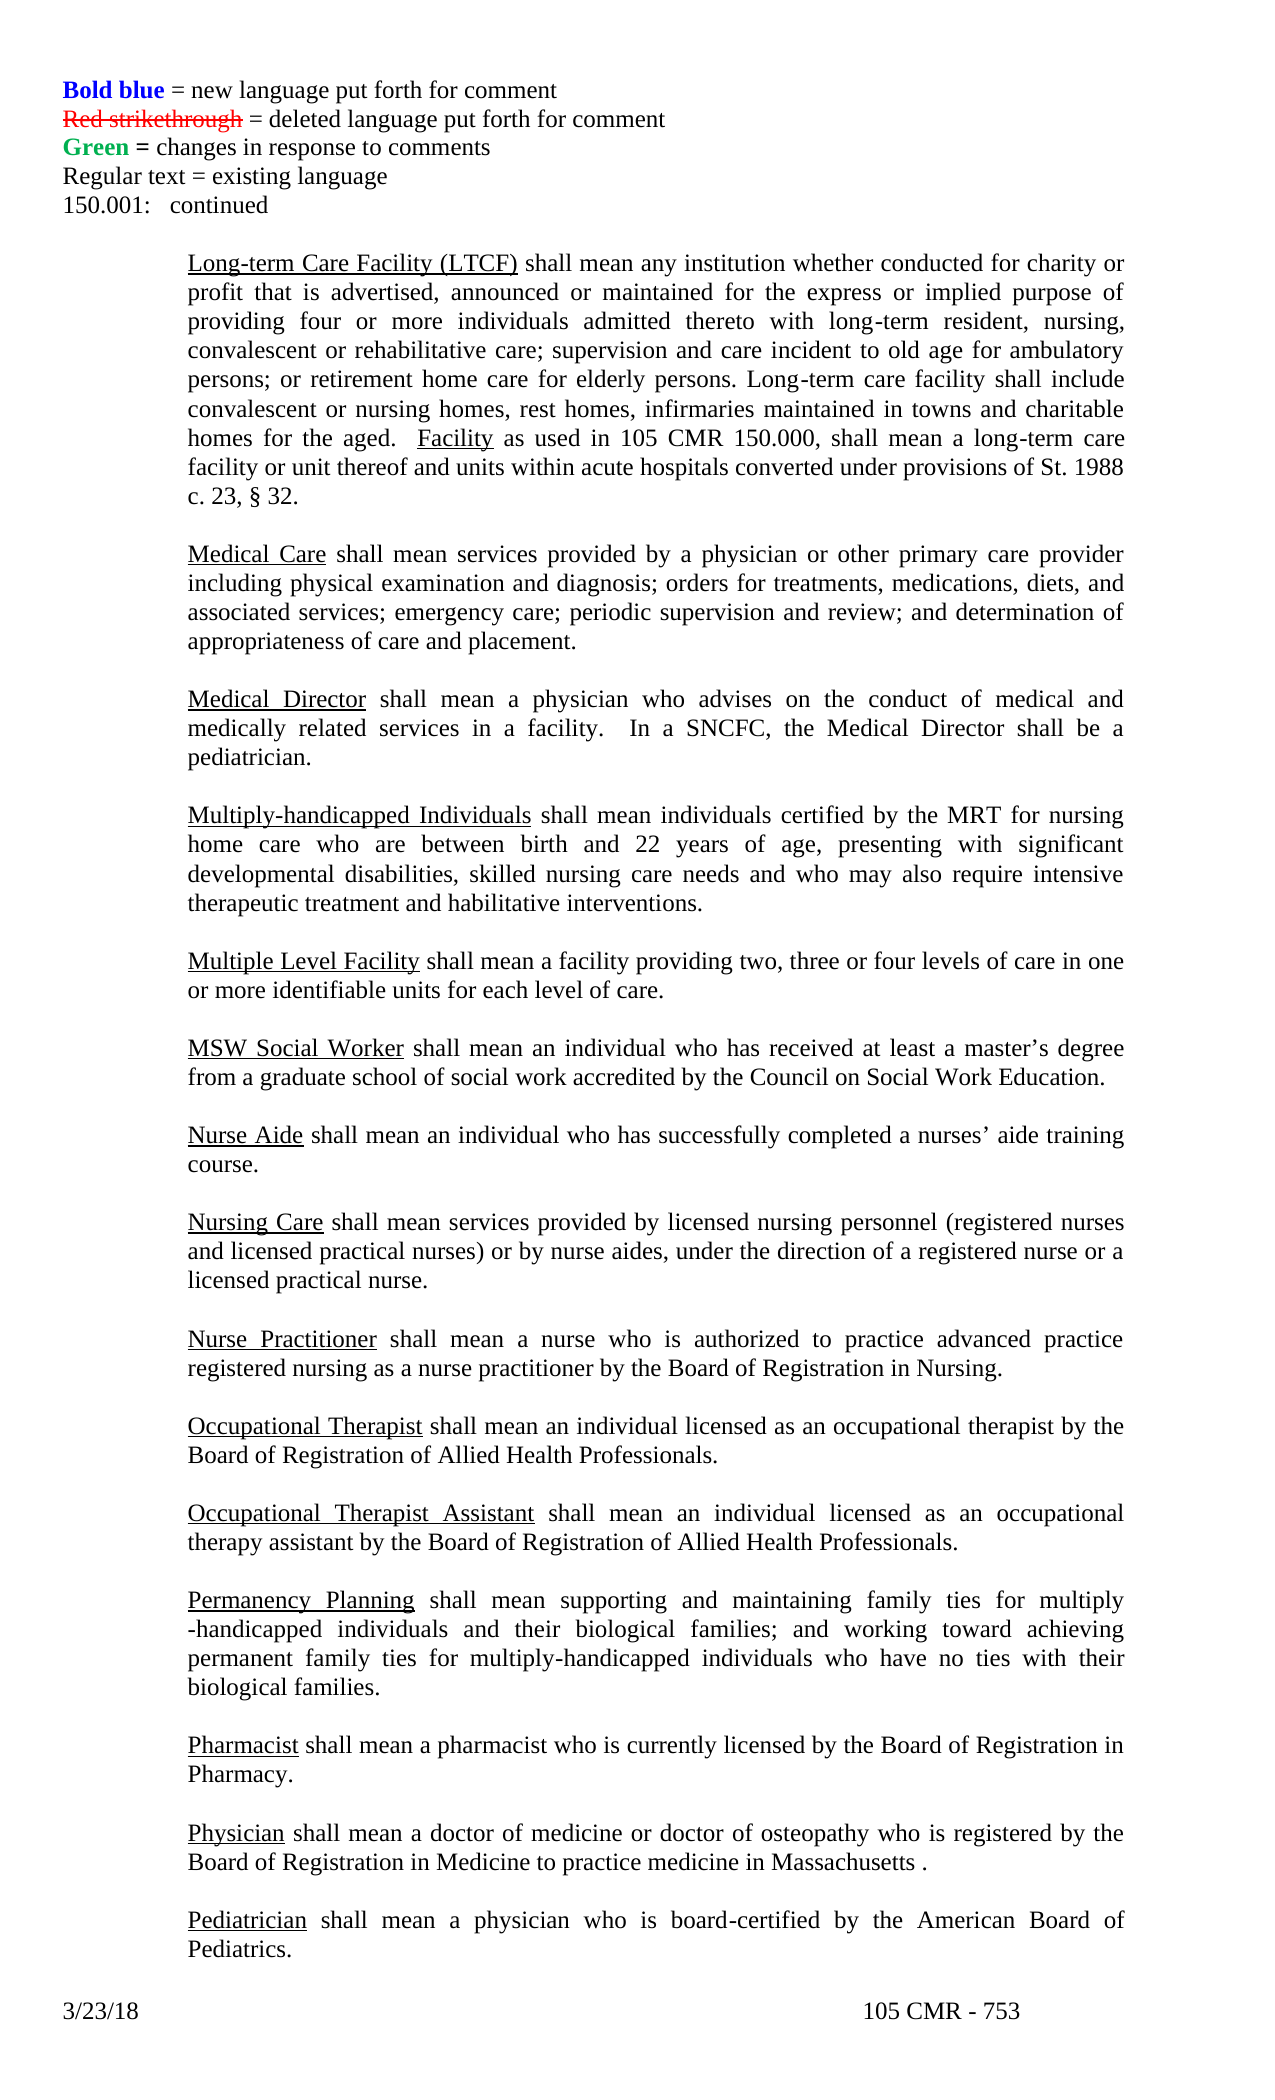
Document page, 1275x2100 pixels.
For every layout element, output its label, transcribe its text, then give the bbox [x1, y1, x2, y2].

text Permanency Planning shall mean supporting and maintaining family ties for multiply -handicapped individuals and their biological families; and working toward achieving permanent family ties for multiply-handicapped individuals who have no ties with their biological families. [187, 1585, 1125, 1702]
text Medical Director shall mean a physician who advises on the conduct of medical and medically related services in a facility. In a SNCFC, the Medical Director shall be a pediatrician. [187, 684, 1125, 772]
text Pharmacist shall mean a pharmacist who is currently licensed by the Board of Registration in Pharmacy. [187, 1731, 1125, 1789]
text 150.001: continued [62, 190, 1125, 219]
text Pediatrician shall mean a physician who is board-certified by the American Board of Pediatrics. [187, 1905, 1125, 1963]
text Nurse Aide shall mean an individual who has successfully completed a nurses’ aide training course. [187, 1120, 1125, 1178]
text Occupational Therapist shall mean an individual licensed as an occupational therapist by the Board of Registration of Allied Health Professionals. [187, 1411, 1125, 1469]
text Occupational Therapist Assistant shall mean an individual licensed as an occupational therapy assistant by the Board of Registration of Allied Health Professionals. [187, 1498, 1125, 1556]
text Medical Care shall mean services provided by a physician or other primary care provider including physical examination and diagnosis; orders for treatments, medications, diets, and associated services; emergency care; periodic supervision and review; and determination of appropriateness of care and placement. [187, 539, 1125, 655]
text Nursing Care shall mean services provided by licensed nursing personnel (registered nurses and licensed practical nurses) or by nurse aides, under the direction of a registered nurse or a licensed practical nurse. [187, 1207, 1125, 1295]
text Physician shall mean a doctor of medicine or doctor of osteopathy who is registered by the Board of Registration in Medicine to practice medicine in Massachusetts . [187, 1818, 1125, 1876]
text Multiple Level Facility shall mean a facility providing two, three or four levels of care in one or more identifiable units for each level of care. [187, 946, 1125, 1004]
text Multiply-handicapped Individuals shall mean individuals certified by the MRT for nursing home care who are between birth and 22 years of age, presenting with significant developmental disabilities, skilled nursing care needs and who may also require intensive therapeutic treatment and habilitative interventions. [187, 801, 1125, 917]
text MSW Social Worker shall mean an individual who has received at least a master’s degree from a graduate school of social work accredited by the Council on Social Work Education. [187, 1033, 1125, 1091]
text Long-term Care Facility (LTCF) shall mean any institution whether conducted for charity or profit that is advertised, announced or maintained for the express or implied purpose of providing four or more individuals admitted thereto with long-term resident, nursing, convalescent or rehabilitative care; supervision and care incident to old age for ambulatory persons; or retirement home care for elderly persons. Long-term care facility shall include convalescent or nursing homes, rest homes, infirmaries maintained in towns and charitable homes for the aged. Facility as used in 105 CMR 150.000, shall mean a long-term care facility or unit thereof and units within acute hospitals converted under provisions of St. 1988 c. 23, § 32. [187, 248, 1125, 510]
text Nurse Practitioner shall mean a nurse who is authorized to practice advanced practice registered nursing as a nurse practitioner by the Board of Registration in Nursing. [187, 1324, 1125, 1382]
